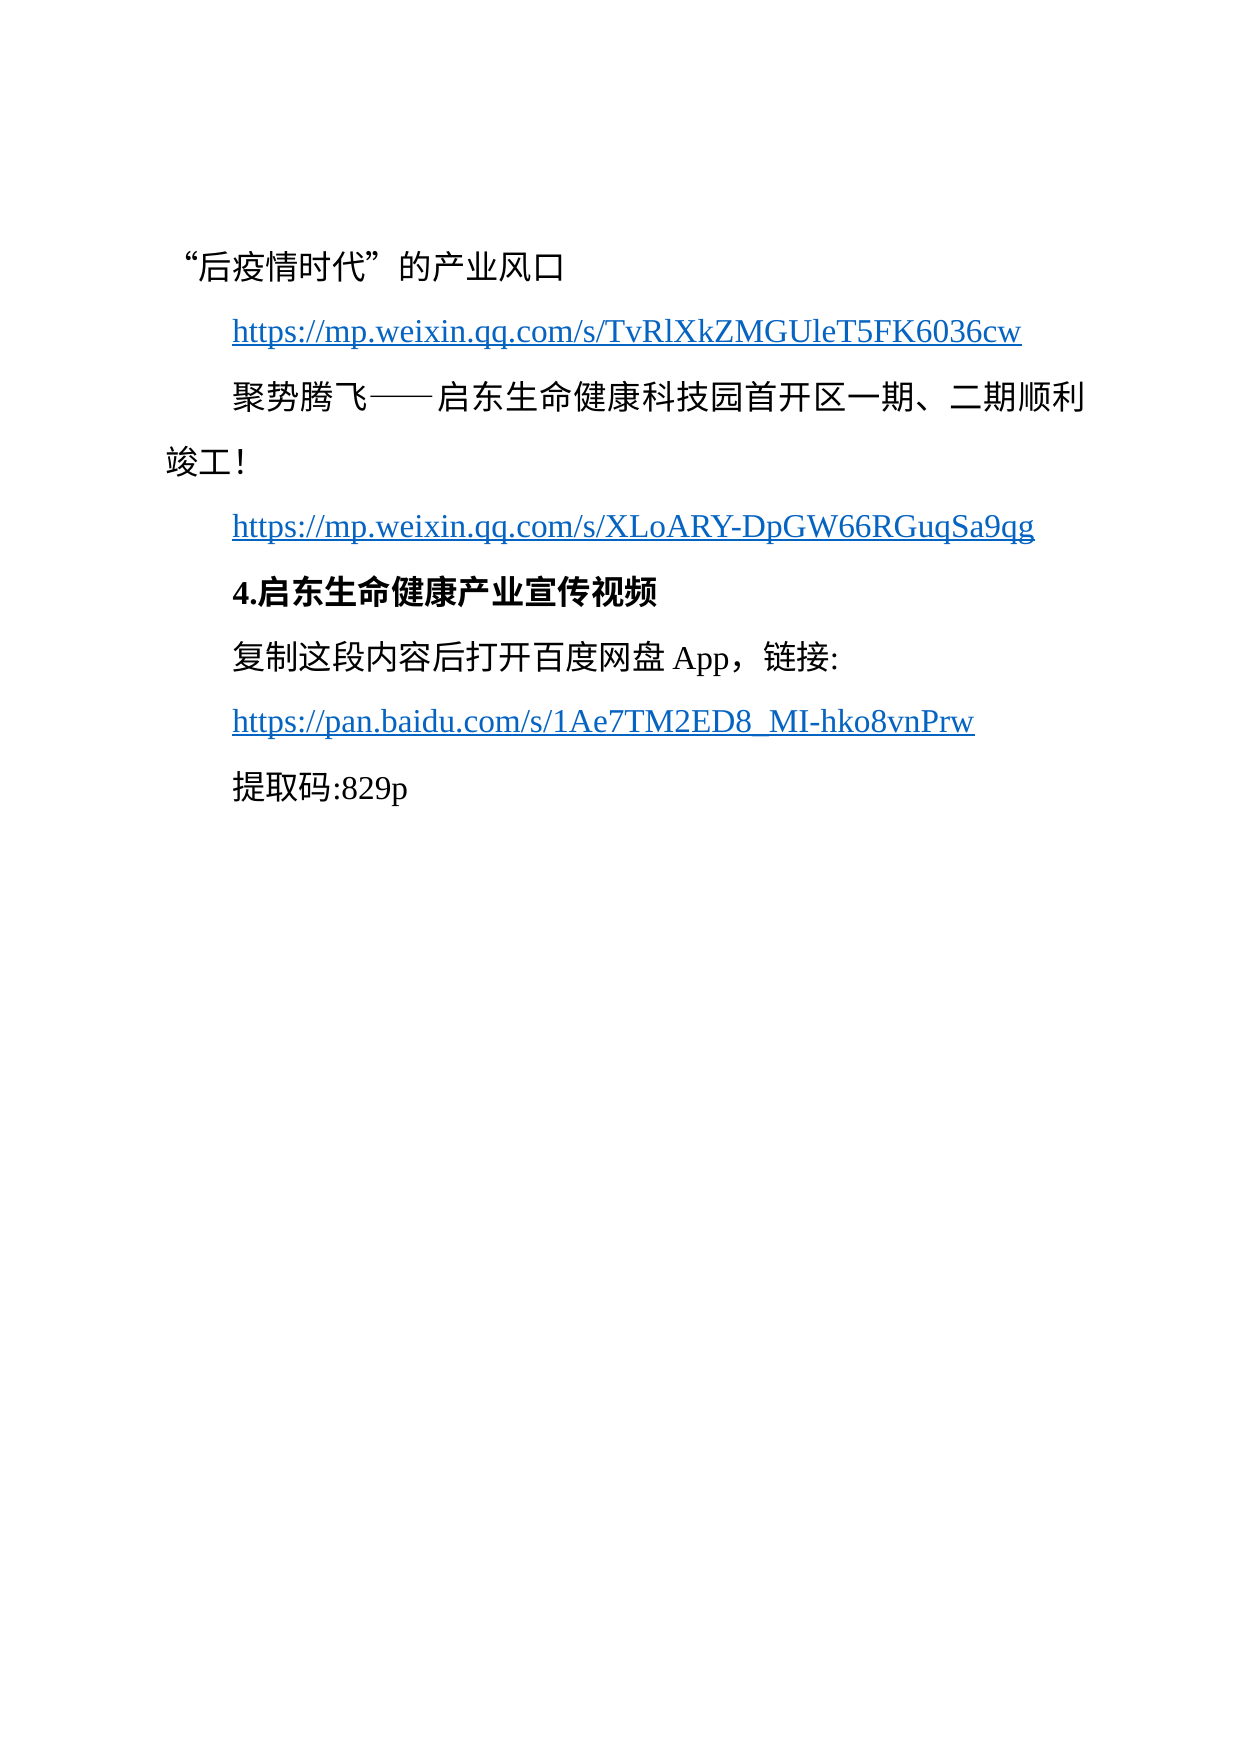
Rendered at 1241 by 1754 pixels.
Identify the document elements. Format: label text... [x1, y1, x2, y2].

text https://pan.baidu.com/s/1Ae7TM2ED8_MI-hko8vnPrw [165, 688, 1087, 753]
text 4.启东生命健康产业宣传视频 [165, 558, 1087, 623]
text 复制这段内容后打开百度网盘App，链接: [165, 623, 1087, 688]
text https://mp.weixin.qq.com/s/XLoARY-DpGW66RGuqSa9qg [165, 493, 1087, 558]
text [165, 233, 1087, 298]
text 提取码:829p [165, 753, 1087, 818]
text 聚势腾飞——启东生命健康科技园首开区一期、二期顺利竣工！ [165, 363, 1087, 493]
text https://mp.weixin.qq.com/s/TvRlXkZMGUleT5FK6036cw [165, 298, 1087, 363]
